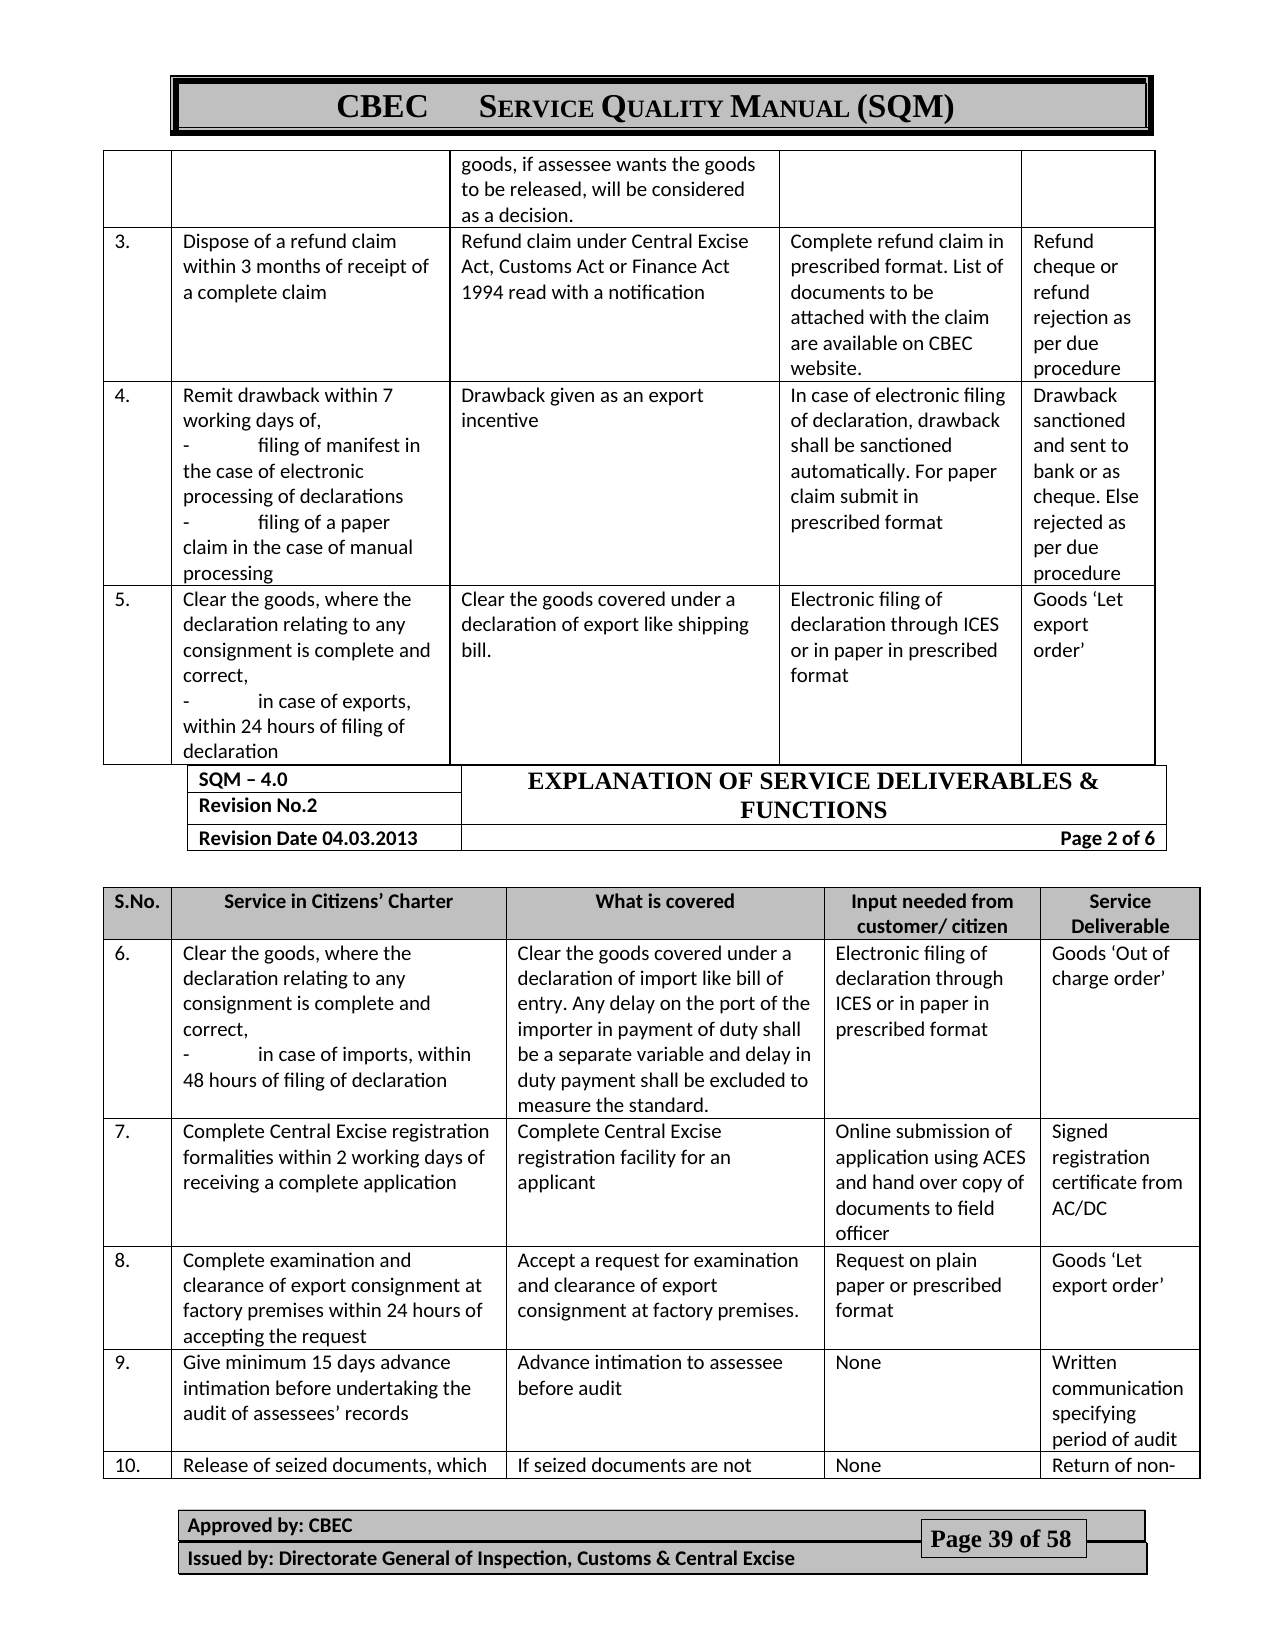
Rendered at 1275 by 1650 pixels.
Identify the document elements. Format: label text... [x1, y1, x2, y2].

table_cell Goods ‘Let export order’ [1041, 1247, 1199, 1348]
table_cell Give minimum 15 days advance intimation before undertaking the audit of assessees’ records [172, 1350, 506, 1451]
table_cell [451, 151, 779, 227]
table_header Service in Citizens’ Charter [172, 888, 506, 939]
table_cell Request on plain paper or prescribed format [825, 1247, 1040, 1348]
table_cell 5. [104, 586, 171, 764]
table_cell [1022, 151, 1154, 227]
table_cell 7. [104, 1119, 171, 1246]
table_cell Complete examination and clearance of export consignment at factory premises within 24 hours of accepting the request [172, 1247, 506, 1348]
table_cell Clear the goods, where the declaration relating to any consignment is complete and correct, - in case of exports, within 24 hours of filing of declaration [172, 586, 449, 764]
table_cell Goods ‘Out of charge order’ [1041, 940, 1199, 1118]
table_cell Dispose of a refund claim within 3 months of receipt of a complete claim [172, 228, 449, 381]
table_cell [780, 151, 1021, 227]
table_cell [1041, 1452, 1199, 1478]
table_cell Accept a request for examination and clearance of export consignment at factory premises. [507, 1247, 824, 1348]
table_cell 10. [104, 1452, 171, 1478]
table_header S.No. [104, 888, 171, 939]
table_cell 8. [104, 1247, 171, 1348]
table_cell Clear the goods, where the declaration relating to any consignment is complete and correct, - in case of imports, within 48 hours of filing of declaration [172, 940, 506, 1118]
table_cell Clear the goods covered under a declaration of import like bill of entry. Any delay on the port of the importer in payment of duty shall be a separate variable and delay in duty payment shall be excluded to measure the standard. [507, 940, 824, 1118]
table_cell Complete Central Excise registration formalities within 2 working days of receiving a complete application [172, 1119, 506, 1246]
table_cell Electronic filing of declaration through ICES or in paper in prescribed format [780, 586, 1021, 764]
table_header Service Deliverable [1041, 888, 1199, 939]
table_cell 3. [104, 228, 171, 381]
table_header What is covered [507, 888, 824, 939]
table_cell Page 2 of 6 [462, 825, 1166, 850]
table_cell Goods ‘Let export order’ [1022, 586, 1154, 764]
table_cell Refund cheque or refund rejection as per due procedure [1022, 228, 1154, 381]
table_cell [507, 1452, 824, 1478]
table_cell Refund claim under Central Excise Act, Customs Act or Finance Act 1994 read with a notification [451, 228, 779, 381]
table_cell Signed registration certificate from AC/DC [1041, 1119, 1199, 1246]
table_cell None [825, 1452, 1040, 1478]
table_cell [172, 1452, 506, 1478]
table_header EXPLANATION OF SERVICE DELIVERABLES & FUNCTIONS [462, 766, 1166, 824]
table_cell In case of electronic filing of declaration, drawback shall be sanctioned automatically. For paper claim submit in prescribed format [780, 382, 1021, 585]
table_cell Online submission of application using ACES and hand over copy of documents to field officer [825, 1119, 1040, 1246]
table_cell Clear the goods covered under a declaration of export like shipping bill. [451, 586, 779, 764]
table_cell None [825, 1350, 1040, 1451]
table_header Input needed from customer/ citizen [825, 888, 1040, 939]
table_cell Complete Central Excise registration facility for an applicant [507, 1119, 824, 1246]
table_cell 4. [104, 382, 171, 585]
table_cell Remit drawback within 7 working days of, - filing of manifest in the case of electronic processing of declarations - filing of a paper claim in the case of manual processing [172, 382, 449, 585]
table_cell Electronic filing of declaration through ICES or in paper in prescribed format [825, 940, 1040, 1118]
table_cell Drawback given as an export incentive [451, 382, 779, 585]
table_cell Drawback sanctioned and sent to bank or as cheque. Else rejected as per due procedure [1022, 382, 1154, 585]
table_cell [172, 151, 449, 227]
table_cell Written communication specifying period of audit [1041, 1350, 1199, 1451]
table_cell Advance intimation to assessee before audit [507, 1350, 824, 1451]
table_cell 2. [104, 151, 171, 227]
table_cell Complete refund claim in prescribed format. List of documents to be attached with the claim are available on CBEC website. [780, 228, 1021, 381]
table_header SQM – 4.0 [188, 766, 461, 792]
table_cell Revision No.2 [188, 793, 461, 824]
table_cell 6. [104, 940, 171, 1118]
table_cell 9. [104, 1350, 171, 1451]
table_cell Revision Date 04.03.2013 [188, 825, 461, 850]
